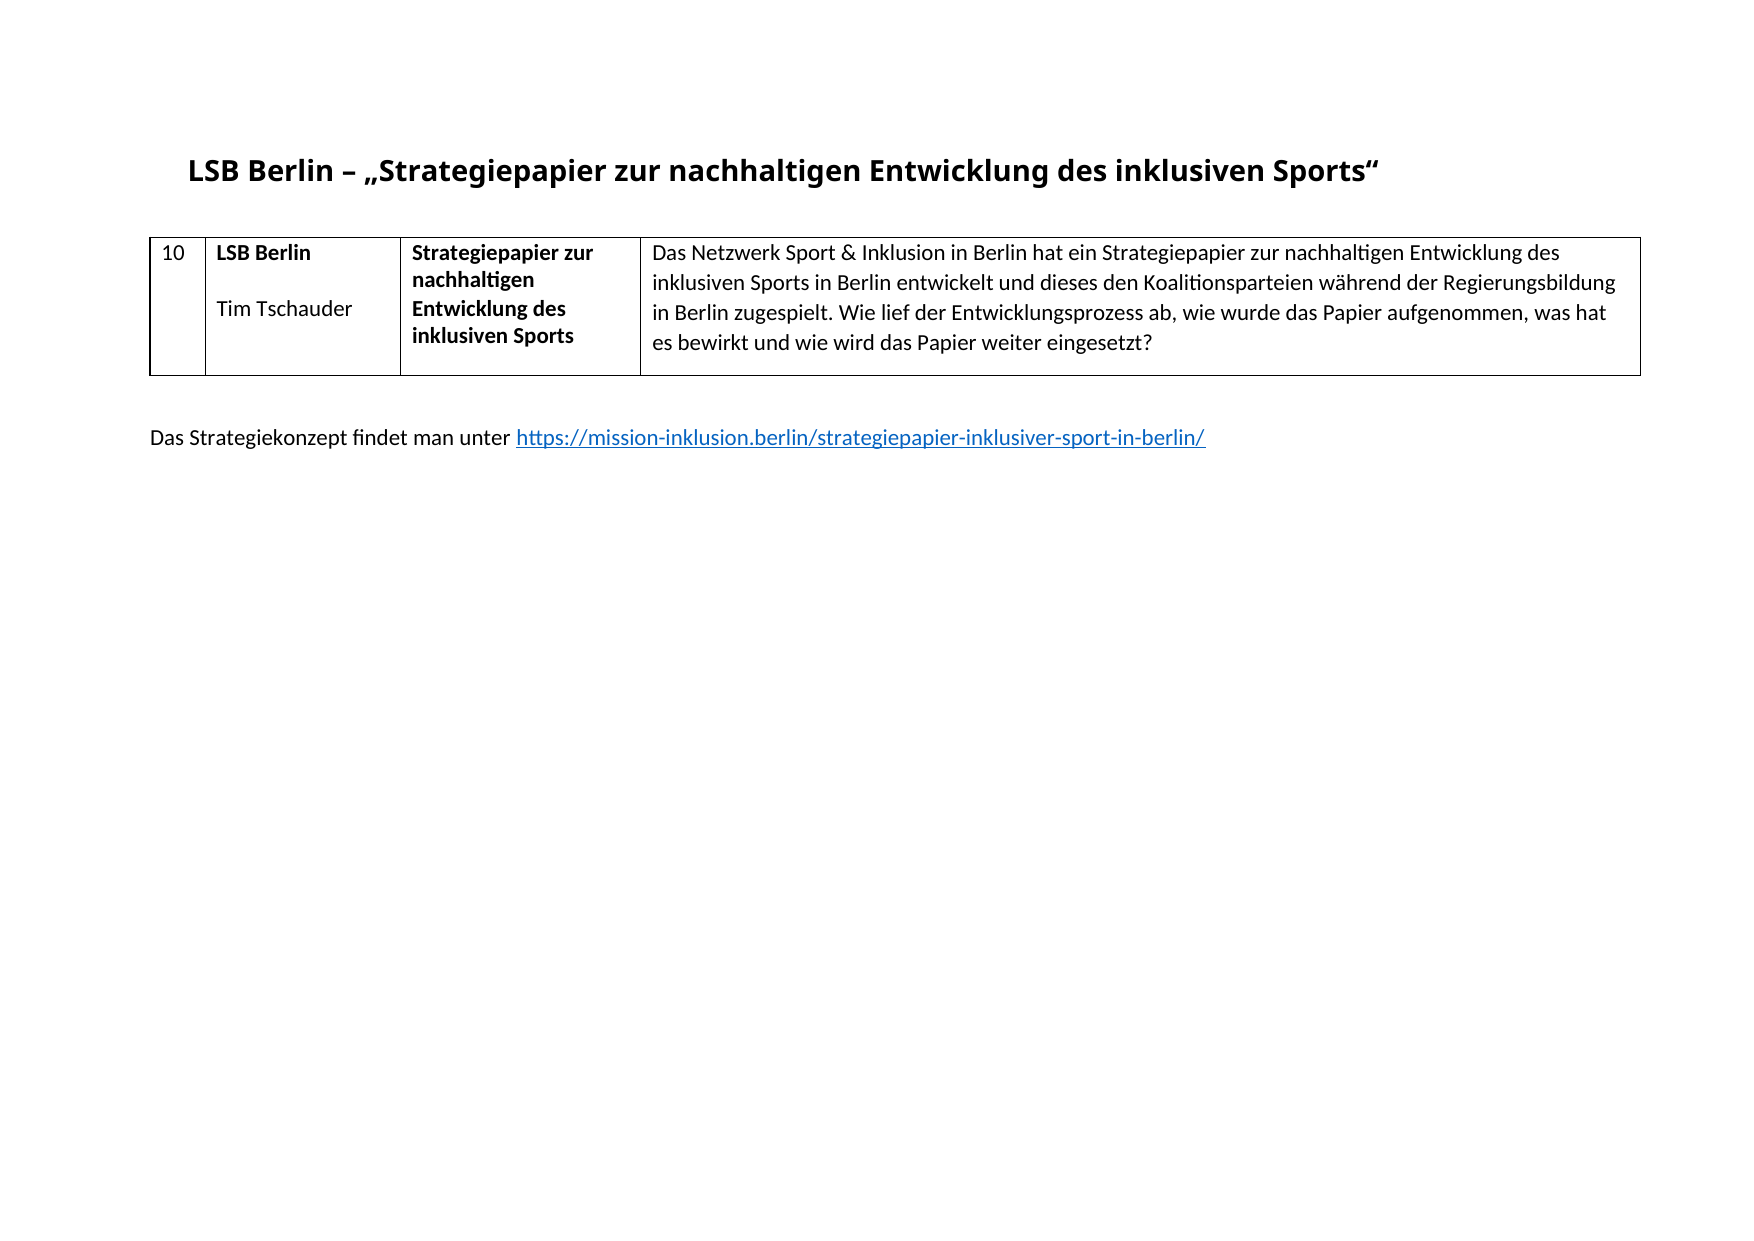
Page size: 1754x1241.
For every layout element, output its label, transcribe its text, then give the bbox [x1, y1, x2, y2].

table_header 10 [151, 238, 205, 375]
text LSB Berlin – „Strategiepapier zur nachhaltigen Entwicklung des inklusiven Sports“ [187, 150, 1604, 190]
text Das Strategiekonzept findet man unter https://mission-inklusion.berlin/strategiepapier-inklusiver-sport-in-berlin/ [150, 423, 1604, 451]
table_header Das Netzwerk Sport & Inklusion in Berlin hat ein Strategiepapier zur nachhaltigen Entwicklung des inklusiven Sports in Berlin entwickelt und dieses den Koalitionsparteien während der Regierungsbildung in Berlin zugespielt. Wie lief der Entwicklungsprozess ab, wie wurde das Papier aufgenommen, was hat es bewirkt und wie wird das Papier weiter eingesetzt? [641, 238, 1640, 375]
table_header LSB Berlin Tim Tschauder [206, 238, 400, 375]
table_header Strategiepapier zur nachhaltigen Entwicklung des inklusiven Sports [401, 238, 640, 375]
